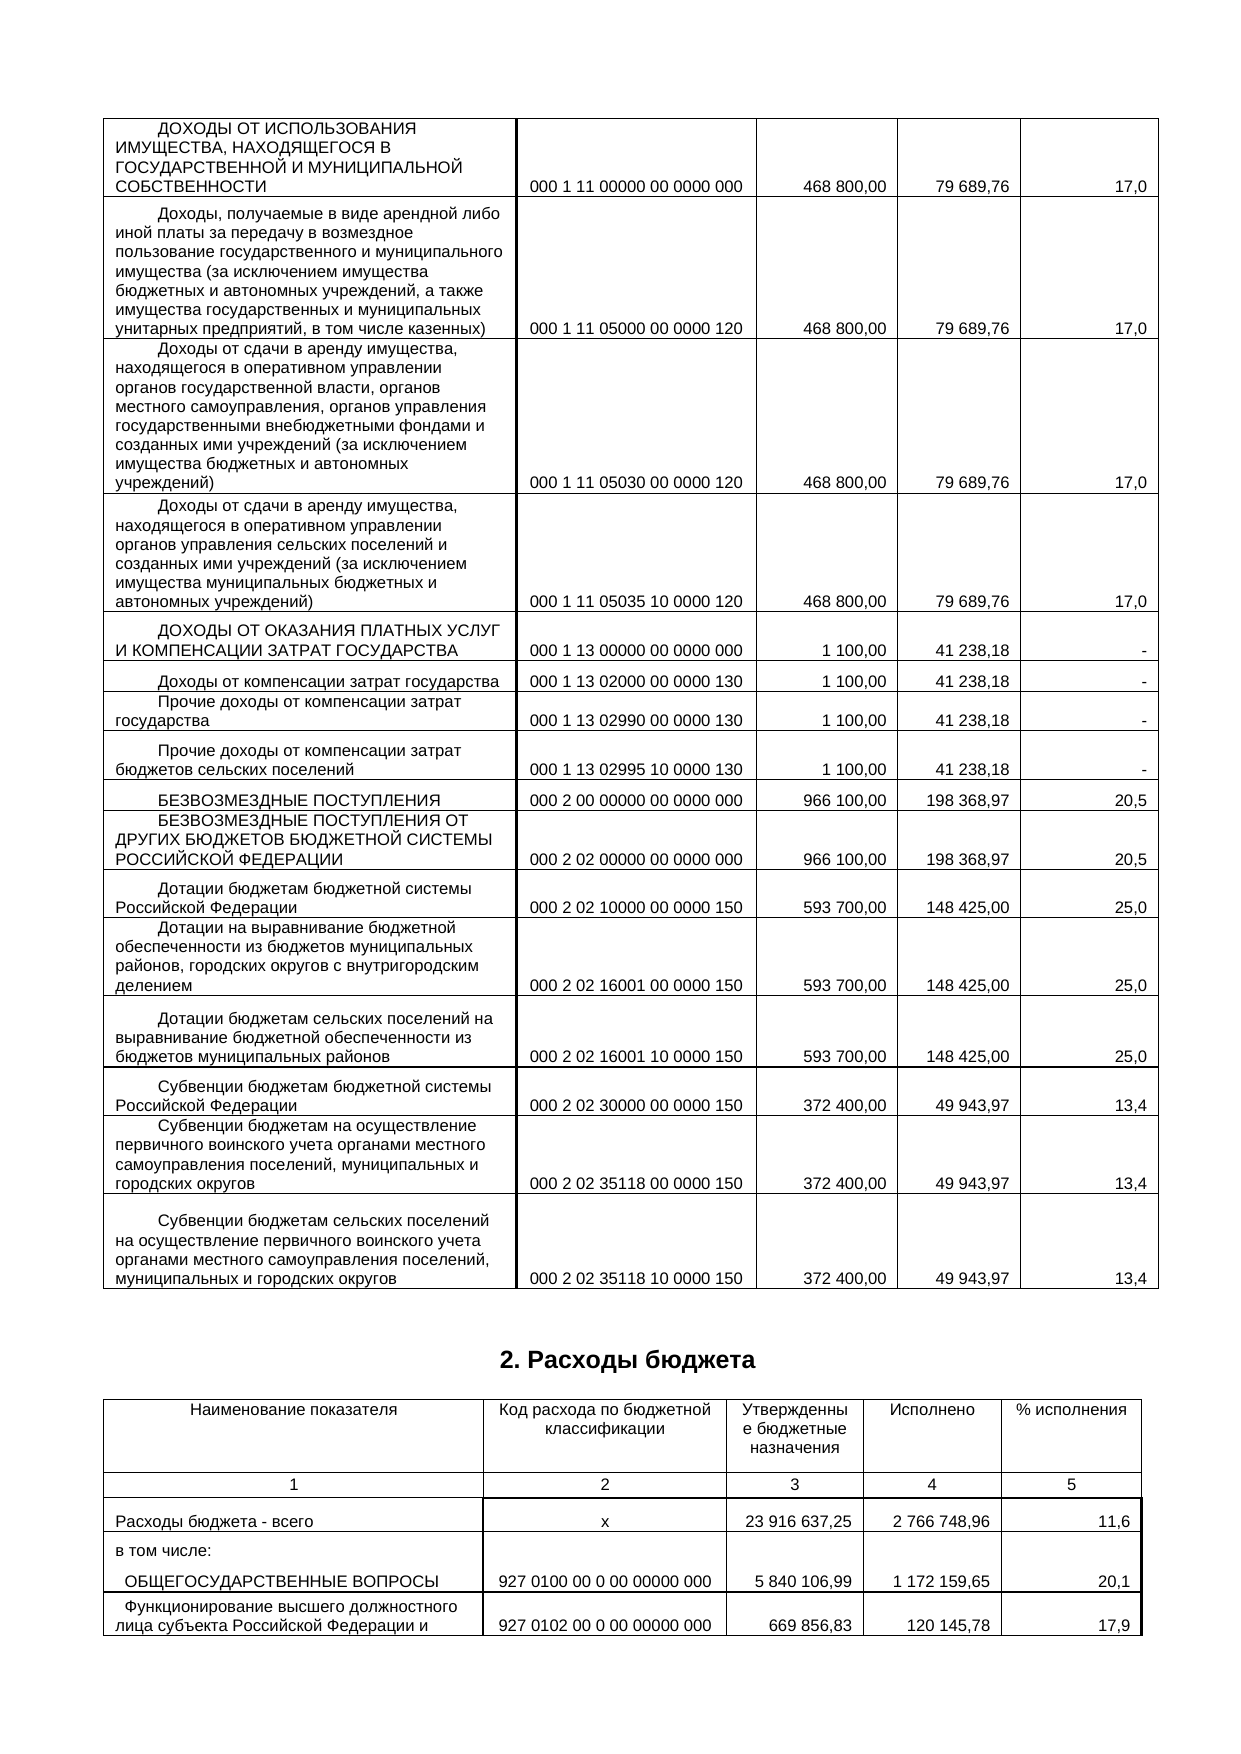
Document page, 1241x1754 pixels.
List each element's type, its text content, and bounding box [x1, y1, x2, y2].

table_cell 41 238,18 [898, 612, 1020, 659]
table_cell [484, 1593, 726, 1635]
table_cell Дотации на выравнивание бюджетной обеспеченности из бюджетов муниципальных районов, городских округов с внутригородским делением [104, 918, 515, 994]
table_cell 000 2 02 30000 00 0000 150 [518, 1068, 756, 1115]
table_cell 1 100,00 [757, 612, 897, 659]
table_cell 148 425,00 [898, 870, 1020, 917]
table_cell [1002, 1532, 1140, 1560]
table_cell ДОХОДЫ ОТ ИСПОЛЬЗОВАНИЯ ИМУЩЕСТВА, НАХОДЯЩЕГОСЯ В ГОСУДАРСТВЕННОЙ И МУНИЦИПАЛЬНОЙ СОБСТВЕННОСТИ [104, 119, 515, 196]
table_cell 468 800,00 [757, 119, 897, 196]
table_cell 000 2 02 35118 00 0000 150 [518, 1116, 756, 1193]
table_cell 4 [864, 1473, 1001, 1497]
table_cell 20,1 [1002, 1560, 1140, 1591]
table_cell 966 100,00 [757, 811, 897, 868]
table_cell - [1021, 731, 1158, 779]
table_cell x [484, 1499, 726, 1531]
table_cell БЕЗВОЗМЕЗДНЫЕ ПОСТУПЛЕНИЯ [104, 780, 515, 810]
text 2. Расходы бюджета [103, 1345, 1152, 1373]
table_cell 79 689,76 [898, 197, 1020, 338]
table_cell Прочие доходы от компенсации затрат государства [104, 692, 515, 730]
table_cell Дотации бюджетам бюджетной системы Российской Федерации [104, 870, 515, 917]
table_cell 23 916 637,25 [727, 1499, 863, 1531]
table_cell 13,4 [1021, 1116, 1158, 1193]
table_cell 11,6 [1002, 1499, 1140, 1531]
table_cell 13,4 [1021, 1068, 1158, 1115]
table_cell 593 700,00 [757, 918, 897, 994]
table_header Наименование показателя [104, 1400, 483, 1472]
table_cell 25,0 [1021, 870, 1158, 917]
table_cell 198 368,97 [898, 811, 1020, 868]
table_cell Субвенции бюджетам бюджетной системы Российской Федерации [104, 1068, 515, 1115]
table_cell Расходы бюджета - всего [104, 1498, 482, 1531]
table_cell 41 238,18 [898, 731, 1020, 779]
table_cell 17,0 [1021, 119, 1158, 196]
table_cell 17,0 [1021, 339, 1158, 492]
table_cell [104, 1593, 482, 1635]
table_cell 25,0 [1021, 918, 1158, 994]
table_cell 000 1 13 00000 00 0000 000 [518, 612, 756, 659]
table_cell Дотации бюджетам сельских поселений на выравнивание бюджетной обеспеченности из бюджетов муниципальных районов [104, 996, 515, 1066]
table_cell 25,0 [1021, 996, 1158, 1066]
table_cell 000 1 13 02000 00 0000 130 [518, 661, 756, 691]
table_cell 5 [1002, 1473, 1141, 1497]
table_cell 20,5 [1021, 780, 1158, 810]
table_cell 1 172 159,65 [864, 1560, 1001, 1591]
table_cell 000 1 11 00000 00 0000 000 [518, 119, 756, 196]
table_cell ДОХОДЫ ОТ ОКАЗАНИЯ ПЛАТНЫХ УСЛУГ И КОМПЕНСАЦИИ ЗАТРАТ ГОСУДАРСТВА [104, 612, 515, 659]
table_cell Доходы, получаемые в виде арендной либо иной платы за передачу в возмездное пользование государственного и муниципального имущества (за исключением имущества бюджетных и автономных учреждений, а также имущества государственных и муниципальных унитарных предприятий, в том числе казенных) [104, 197, 515, 338]
table_cell 000 2 02 35118 10 0000 150 [518, 1194, 756, 1288]
table_cell 468 800,00 [757, 494, 897, 611]
table_cell Прочие доходы от компенсации затрат бюджетов сельских поселений [104, 731, 515, 779]
table_cell 000 2 02 00000 00 0000 000 [518, 811, 756, 868]
table_header Утвержденные бюджетные назначения [727, 1400, 863, 1472]
table_cell 1 [104, 1473, 483, 1497]
table_cell 198 368,97 [898, 780, 1020, 810]
table_cell 000 1 11 05000 00 0000 120 [518, 197, 756, 338]
table_header % исполнения [1002, 1400, 1141, 1472]
table_cell 669 856,83 [727, 1593, 863, 1635]
table_cell [864, 1532, 1001, 1560]
table_cell ОБЩЕГОСУДАРСТВЕННЫЕ ВОПРОСЫ [104, 1560, 482, 1591]
table_cell 372 400,00 [757, 1194, 897, 1288]
table_cell 148 425,00 [898, 996, 1020, 1066]
table_cell 1 100,00 [757, 692, 897, 730]
table_cell 2 [484, 1473, 726, 1497]
table_cell 49 943,97 [898, 1068, 1020, 1115]
table_cell 49 943,97 [898, 1194, 1020, 1288]
table_cell Субвенции бюджетам сельских поселений на осуществление первичного воинского учета органами местного самоуправления поселений, муниципальных и городских округов [104, 1194, 515, 1288]
table_cell БЕЗВОЗМЕЗДНЫЕ ПОСТУПЛЕНИЯ ОТ ДРУГИХ БЮДЖЕТОВ БЮДЖЕТНОЙ СИСТЕМЫ РОССИЙСКОЙ ФЕДЕРАЦИИ [104, 811, 515, 868]
table_cell в том числе: [104, 1532, 482, 1560]
table_cell 000 1 11 05035 10 0000 120 [518, 494, 756, 611]
table_cell - [1021, 692, 1158, 730]
table_cell 17,0 [1021, 197, 1158, 338]
table_cell 148 425,00 [898, 918, 1020, 994]
table_cell 41 238,18 [898, 661, 1020, 691]
table_cell - [1021, 612, 1158, 659]
table_cell 17,0 [1021, 494, 1158, 611]
table_cell 000 2 02 10000 00 0000 150 [518, 870, 756, 917]
table_cell 20,5 [1021, 811, 1158, 868]
table_cell 468 800,00 [757, 339, 897, 492]
table_cell 000 1 11 05030 00 0000 120 [518, 339, 756, 492]
table_cell 1 100,00 [757, 731, 897, 779]
table_cell 3 [727, 1473, 863, 1497]
table_cell 593 700,00 [757, 870, 897, 917]
table_cell 000 1 13 02995 10 0000 130 [518, 731, 756, 779]
table_cell Доходы от компенсации затрат государства [104, 661, 515, 691]
table_cell 468 800,00 [757, 197, 897, 338]
table_cell Доходы от сдачи в аренду имущества, находящегося в оперативном управлении органов государственной власти, органов местного самоуправления, органов управления государственными внебюджетными фондами и созданных ими учреждений (за исключением имущества бюджетных и автономных учреждений) [104, 339, 515, 492]
table_cell Субвенции бюджетам на осуществление первичного воинского учета органами местного самоуправления поселений, муниципальных и городских округов [104, 1116, 515, 1193]
table_cell 927 0100 00 0 00 00000 000 [484, 1560, 726, 1591]
table_cell 372 400,00 [757, 1068, 897, 1115]
table_cell 120 145,78 [864, 1593, 1001, 1635]
table_cell 593 700,00 [757, 996, 897, 1066]
table_cell 1 100,00 [757, 661, 897, 691]
table_header Код расхода по бюджетной классификации [484, 1400, 726, 1472]
table_cell - [1021, 661, 1158, 691]
table_cell 000 2 00 00000 00 0000 000 [518, 780, 756, 810]
table_cell Доходы от сдачи в аренду имущества, находящегося в оперативном управлении органов управления сельских поселений и созданных ими учреждений (за исключением имущества муниципальных бюджетных и автономных учреждений) [104, 494, 515, 611]
table_cell [727, 1532, 863, 1560]
table_cell 000 2 02 16001 10 0000 150 [518, 996, 756, 1066]
table_cell 79 689,76 [898, 339, 1020, 492]
table_cell 79 689,76 [898, 119, 1020, 196]
table_cell 49 943,97 [898, 1116, 1020, 1193]
table_cell 79 689,76 [898, 494, 1020, 611]
table_cell 372 400,00 [757, 1116, 897, 1193]
table_header Исполнено [864, 1400, 1001, 1472]
table_cell 000 1 13 02990 00 0000 130 [518, 692, 756, 730]
table_cell 41 238,18 [898, 692, 1020, 730]
table_cell 17,9 [1002, 1593, 1140, 1635]
table_cell 2 766 748,96 [864, 1499, 1001, 1531]
table_cell [484, 1532, 726, 1560]
table_cell 000 2 02 16001 00 0000 150 [518, 918, 756, 994]
table_cell 966 100,00 [757, 780, 897, 810]
table_cell 13,4 [1021, 1194, 1158, 1288]
table_cell 5 840 106,99 [727, 1560, 863, 1591]
